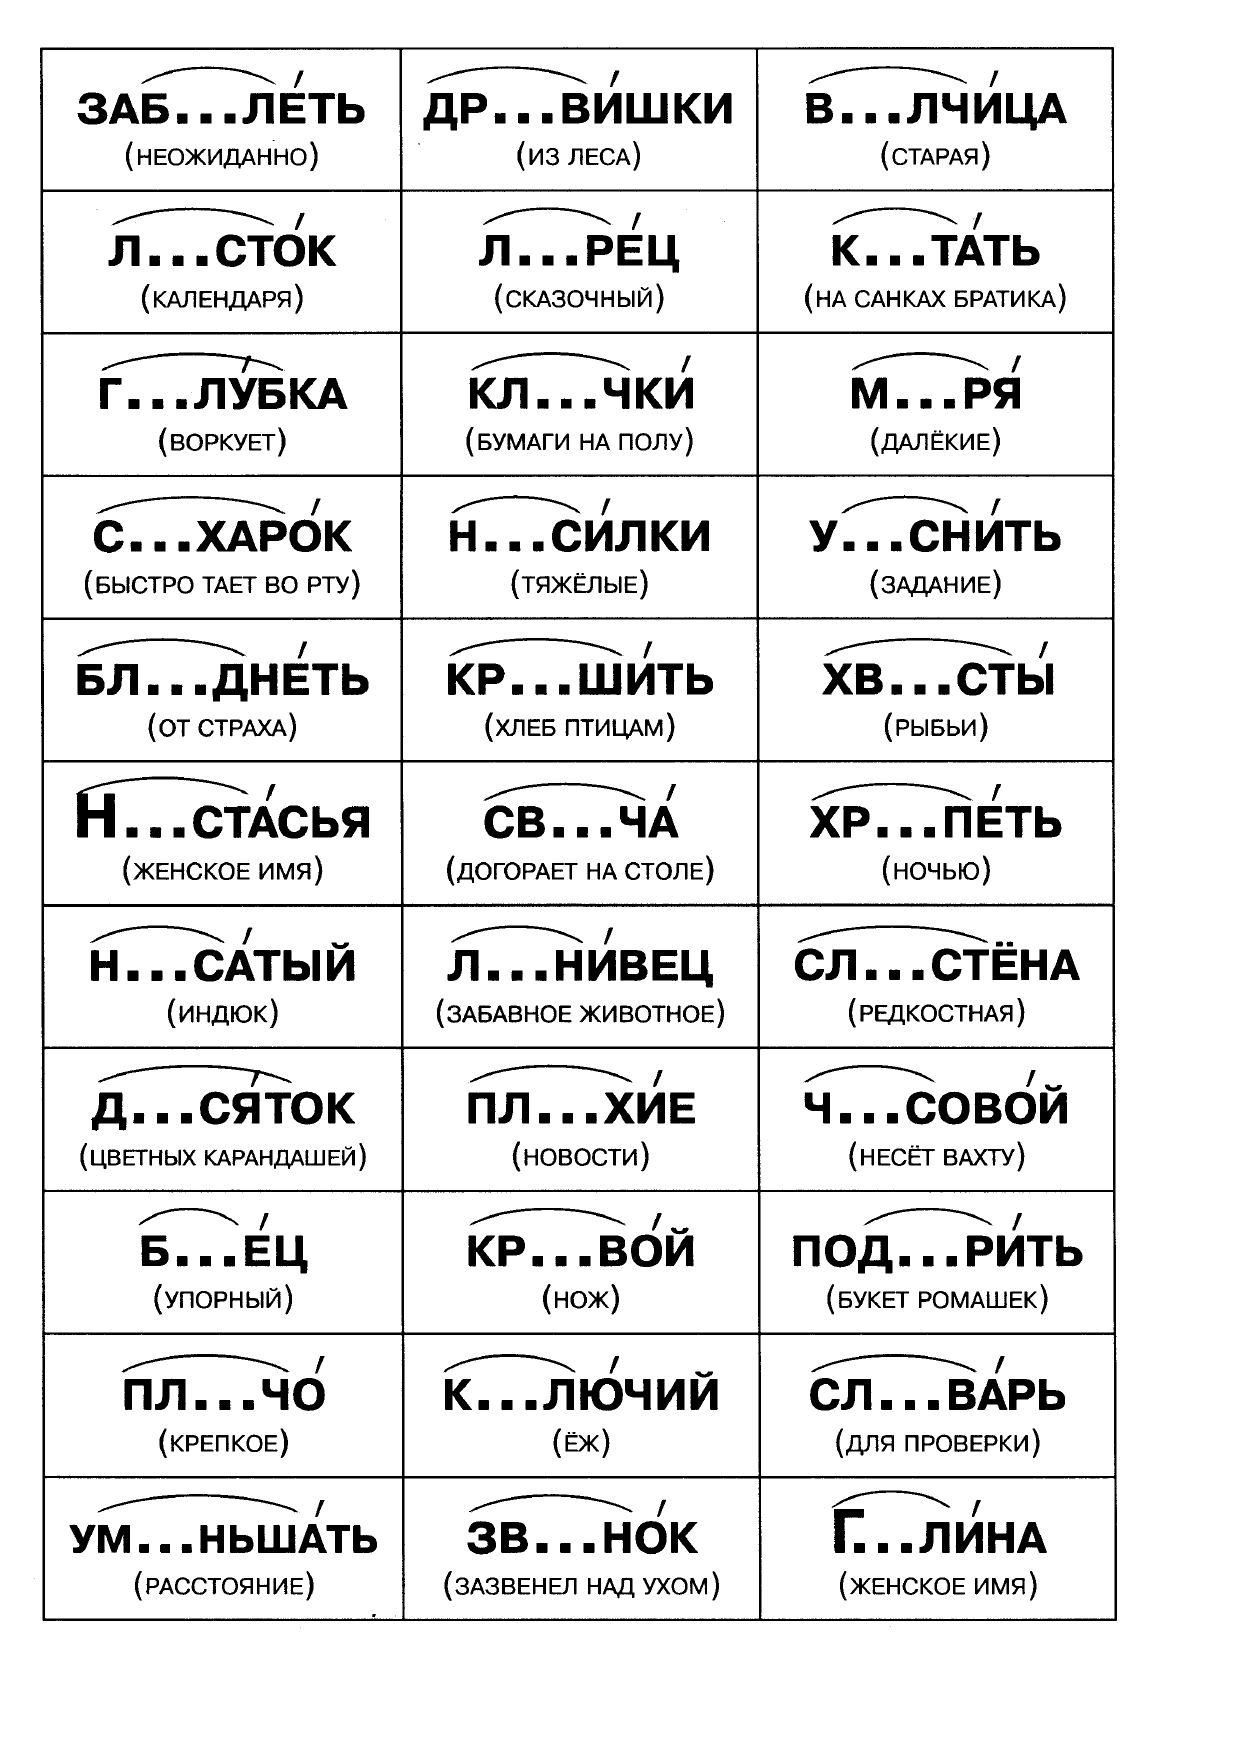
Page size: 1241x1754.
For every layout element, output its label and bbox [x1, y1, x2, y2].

picture [29, 29, 1126, 1629]
